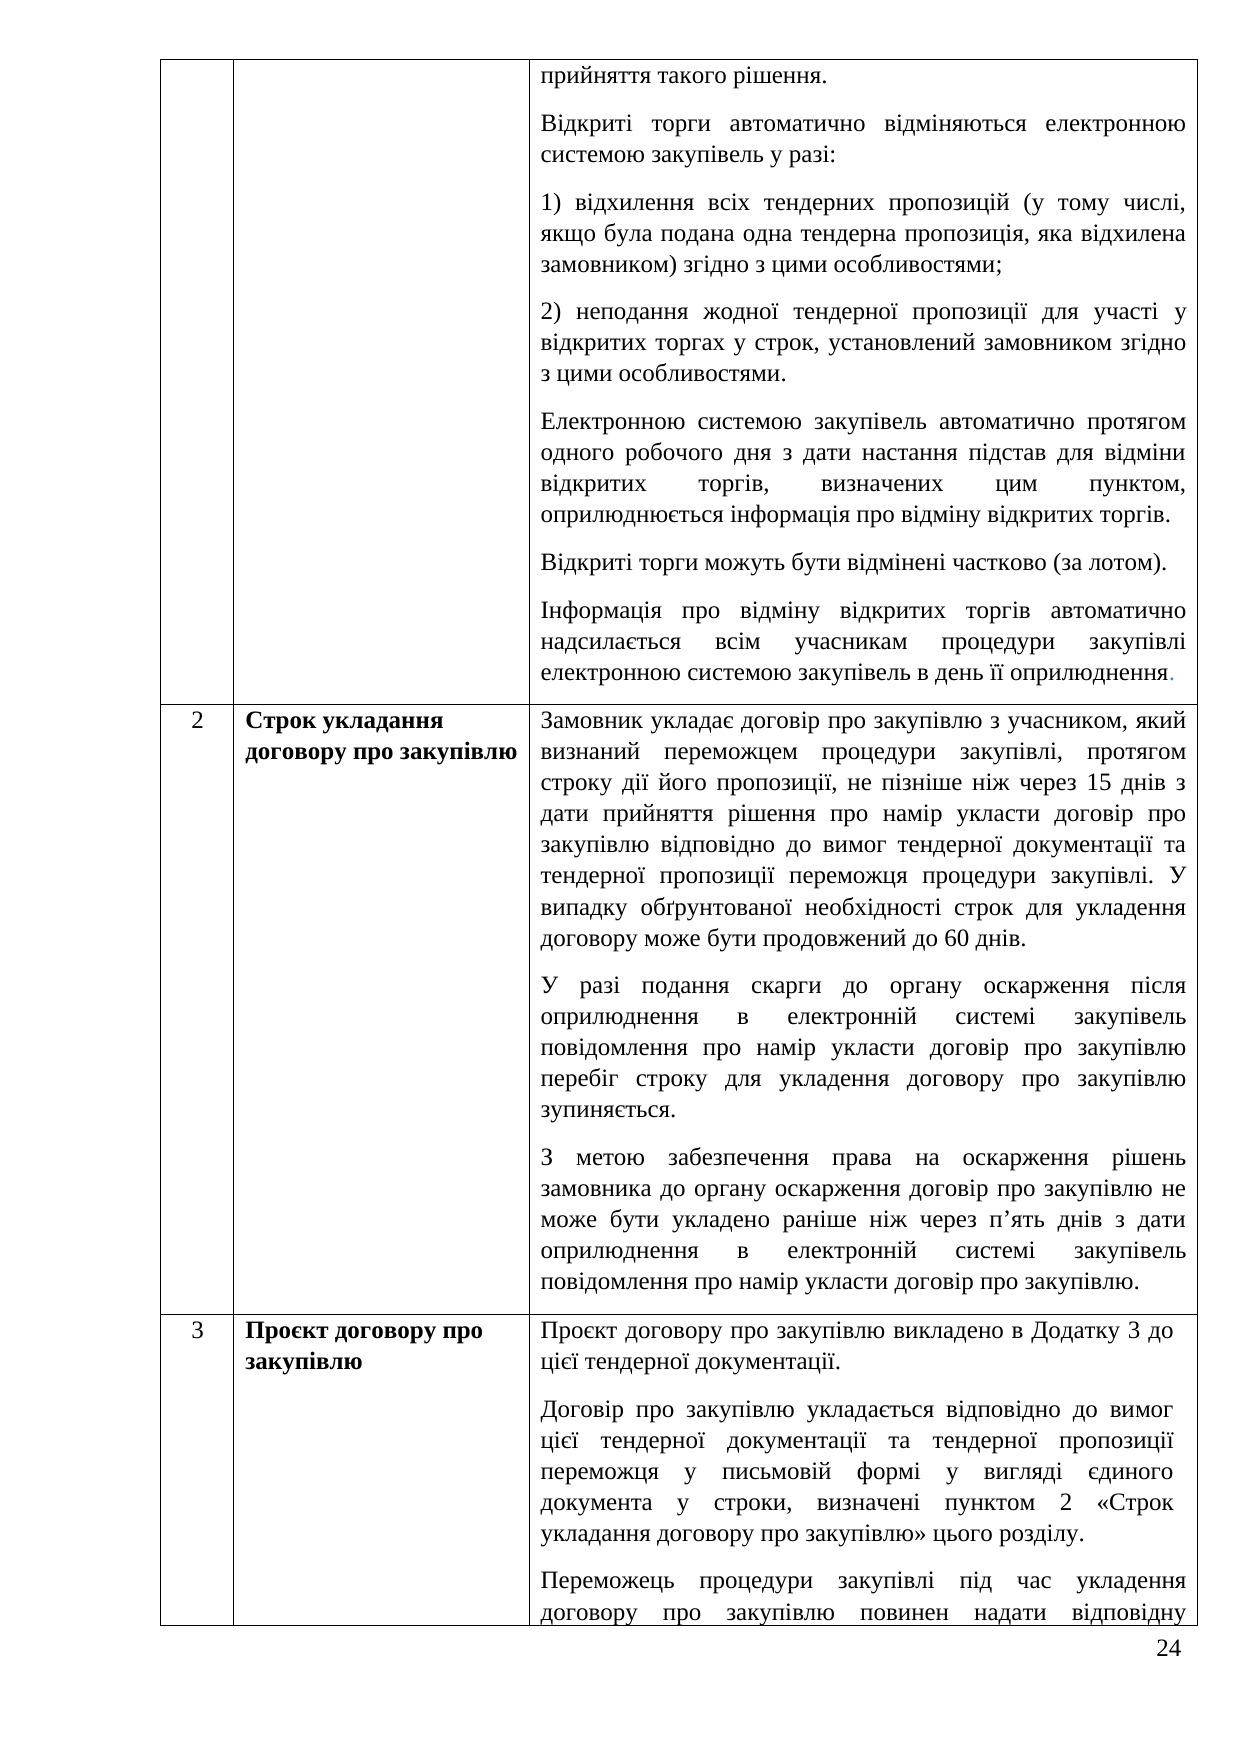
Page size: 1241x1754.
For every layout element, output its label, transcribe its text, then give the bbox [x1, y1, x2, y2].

table_cell 1 [161, 60, 233, 704]
table_cell Строк укладання договору про закупівлю [234, 705, 529, 1314]
table_cell 2 [161, 705, 233, 1314]
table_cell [530, 1315, 1197, 1625]
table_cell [234, 60, 529, 704]
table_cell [530, 60, 1197, 704]
table_cell Замовник укладає договір про закупівлю з учасником, який визнаний переможцем процедури закупівлі, протягом строку дії його пропозиції, не пізніше ніж через 15 днів з дати прийняття рішення про намір укласти договір про закупівлю відповідно до вимог тендерної документації та тендерної пропозиції переможця процедури закупівлі. У випадку обґрунтованої необхідності строк для укладення договору може бути продовжений до 60 днів. У разі подання скарги до органу оскарження після оприлюднення в електронній системі закупівель повідомлення про намір укласти договір про закупівлю перебіг строку для укладення договору про закупівлю зупиняється. З метою забезпечення права на оскарження рішень замовника до органу оскарження договір про закупівлю не може бути укладено раніше ніж через п’ять днів з дати оприлюднення в електронній системі закупівель повідомлення про намір укласти договір про закупівлю. [530, 705, 1197, 1314]
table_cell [234, 1315, 529, 1625]
table_cell 3 [161, 1315, 233, 1625]
